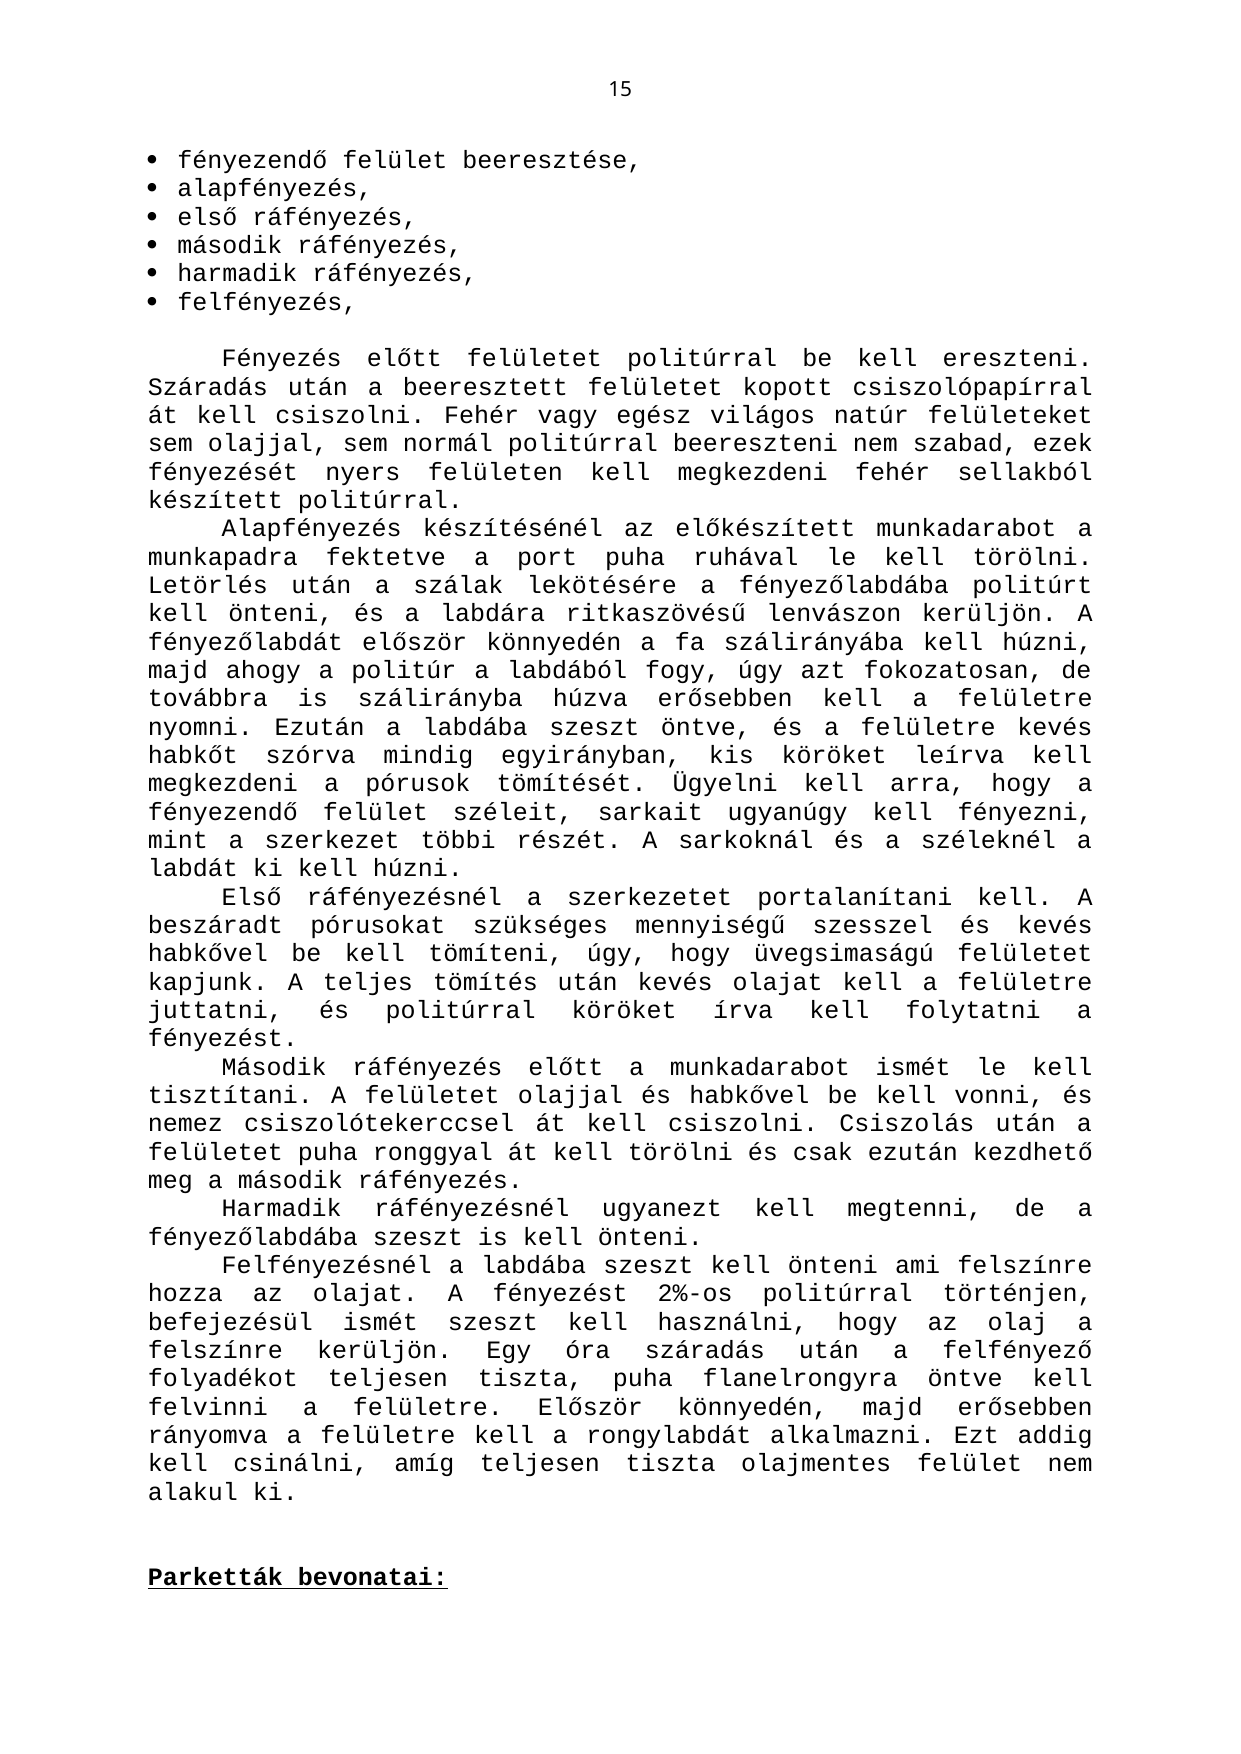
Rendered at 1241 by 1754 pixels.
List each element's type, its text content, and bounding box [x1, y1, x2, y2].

list alapfényezés, [148, 176, 1093, 204]
text Felfényezésnél a labdába szeszt kell önteni ami felszínre hozza az olajat. A fényezést 2%-os politúrral történjen, befejezésül ismét szeszt kell használni, hogy az olaj a felszínre kerüljön. Egy óra száradás után a felfényező folyadékot teljesen tiszta, puha flanelrongyra öntve kell felvinni a felületre. Először könnyedén, majd erősebben rányomva a felületre kell a rongylabdát alkalmazni. Ezt addig kell csinálni, amíg teljesen tiszta olajmentes felület nem alakul ki. [148, 1253, 1093, 1508]
text Első ráfényezésnél a szerkezetet portalanítani kell. A beszáradt pórusokat szükséges mennyiségű szesszel és kevés habkővel be kell tömíteni, úgy, hogy üvegsimaságú felületet kapjunk. A teljes tömítés után kevés olajat kell a felületre juttatni, és politúrral köröket írva kell folytatni a fényezést. [148, 884, 1093, 1054]
text Alapfényezés készítésénél az előkészített munkadarabot a munkapadra fektetve a port puha ruhával le kell törölni. Letörlés után a szálak lekötésére a fényezőlabdába politúrt kell önteni, és a labdára ritkaszövésű lenvászon kerüljön. A fényezőlabdát először könnyedén a fa szálirányába kell húzni, majd ahogy a politúr a labdából fogy, úgy azt fokozatosan, de továbbra is szálirányba húzva erősebben kell a felületre nyomni. Ezután a labdába szeszt öntve, és a felületre kevés habkőt szórva mindig egyirányban, kis köröket leírva kell megkezdeni a pórusok tömítését. Ügyelni kell arra, hogy a fényezendő felület széleit, sarkait ugyanúgy kell fényezni, mint a szerkezet többi részét. A sarkoknál és a széleknél a labdát ki kell húzni. [148, 516, 1093, 884]
text Második ráfényezés előtt a munkadarabot ismét le kell tisztítani. A felületet olajjal és habkővel be kell vonni, és nemez csiszolótekerccsel át kell csiszolni. Csiszolás után a felületet puha ronggyal át kell törölni és csak ezután kezdhető meg a második ráfényezés. [148, 1054, 1093, 1196]
list felfényezés, [148, 289, 1093, 318]
list fényezendő felület beeresztése, [148, 148, 1093, 176]
text Parketták bevonatai: [148, 1564, 1093, 1593]
text Harmadik ráfényezésnél ugyanezt kell megtenni, de a fényezőlabdába szeszt is kell önteni. [148, 1196, 1093, 1253]
list harmadik ráfényezés, [148, 261, 1093, 289]
text Fényezés előtt felületet politúrral be kell ereszteni. Száradás után a beeresztett felületet kopott csiszolópapírral át kell csiszolni. Fehér vagy egész világos natúr felületeket sem olajjal, sem normál politúrral beereszteni nem szabad, ezek fényezését nyers felületen kell megkezdeni fehér sellakból készített politúrral. [148, 346, 1093, 516]
list első ráfényezés, [148, 204, 1093, 233]
list második ráfényezés, [148, 233, 1093, 261]
